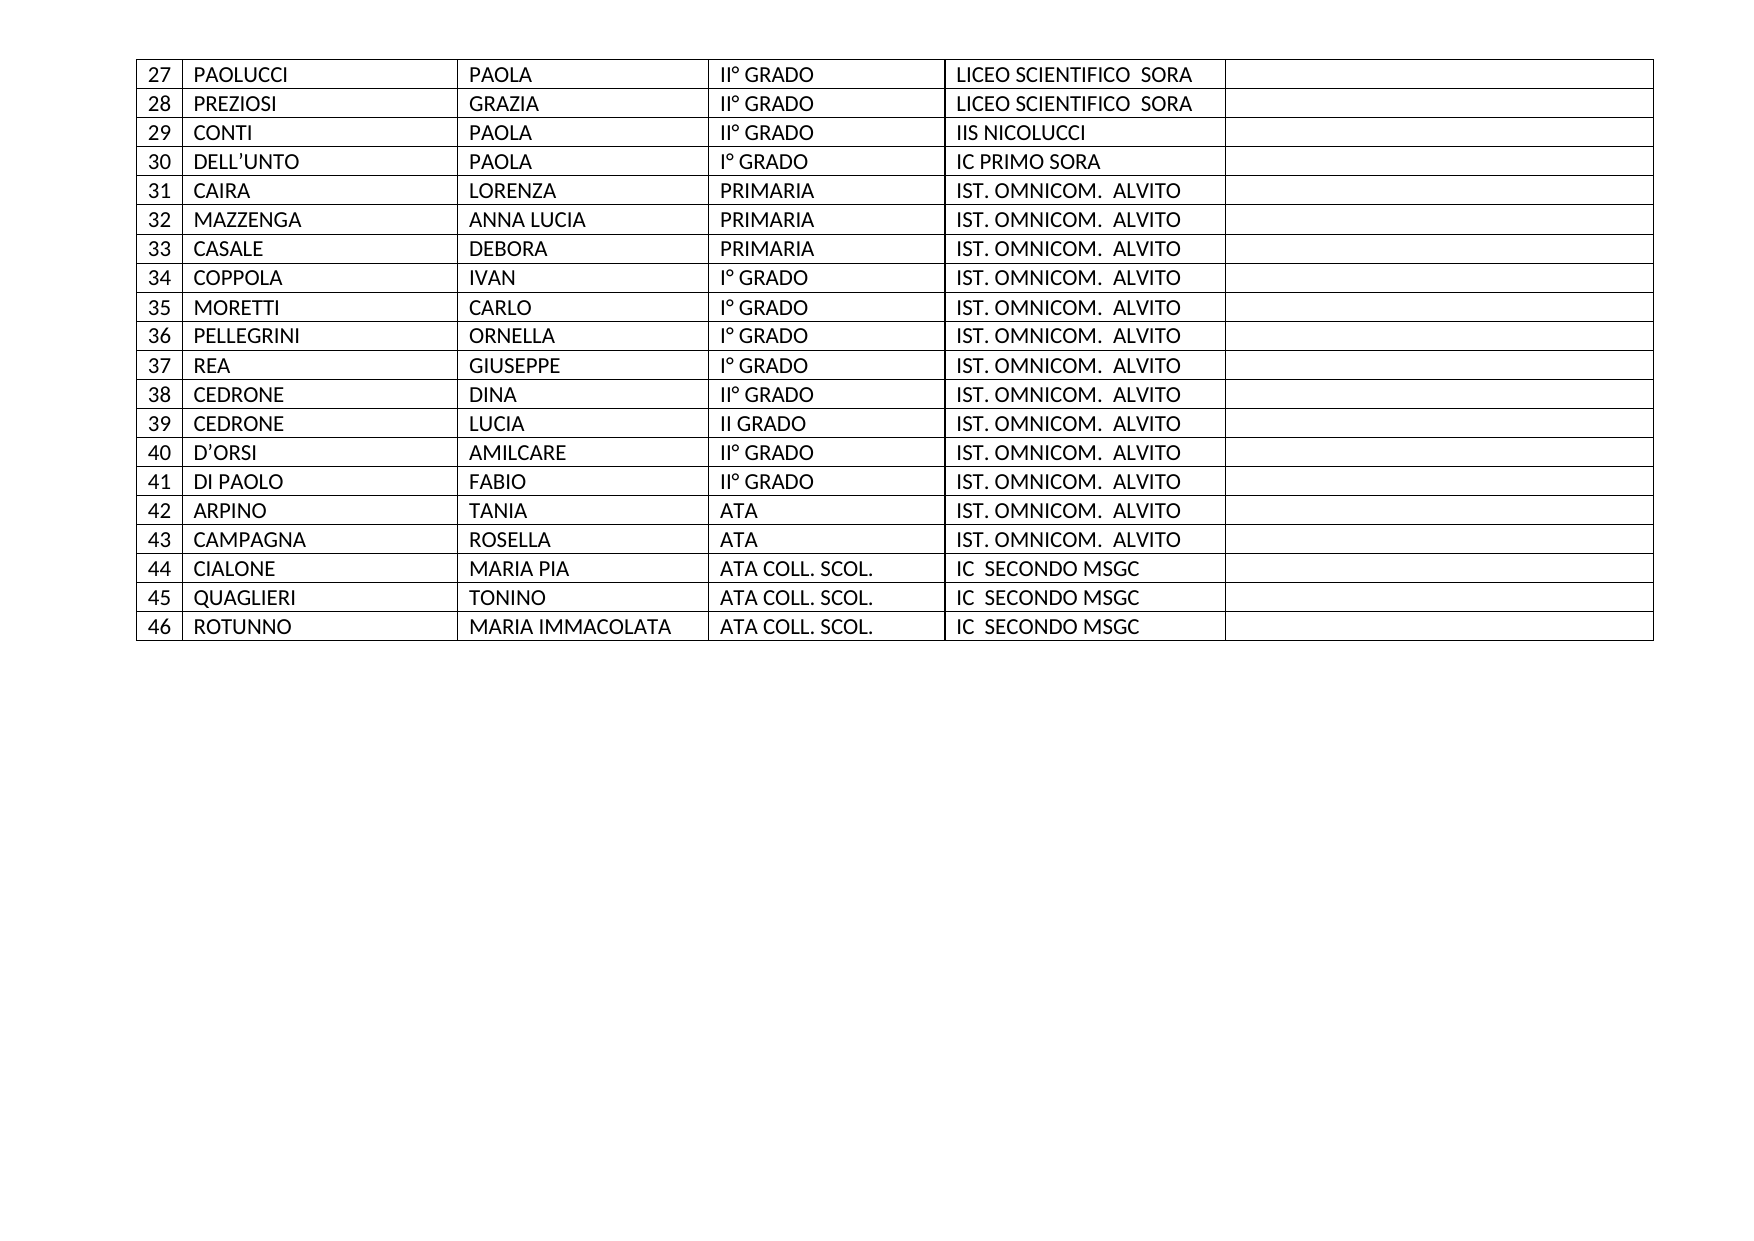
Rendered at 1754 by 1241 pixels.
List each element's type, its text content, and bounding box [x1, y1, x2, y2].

table_cell [1226, 264, 1653, 292]
table_cell 37 [137, 351, 182, 379]
table_cell 40 [137, 438, 182, 466]
table_cell I° GRADO [709, 264, 944, 292]
table_cell 44 [137, 554, 182, 582]
table_cell [1226, 118, 1653, 146]
table_cell DEBORA [458, 235, 708, 262]
table_cell PAOLA [458, 147, 708, 175]
table_cell ATA [709, 496, 944, 524]
table_cell CIALONE [183, 554, 457, 582]
table_cell CASALE [183, 235, 457, 262]
table_cell PAOLA [458, 118, 708, 146]
table_cell 39 [137, 409, 182, 437]
table_cell 41 [137, 467, 182, 495]
table_cell IST. OMNICOM. ALVITO [946, 205, 1225, 233]
table_cell CAMPAGNA [183, 525, 457, 553]
table_cell 28 [137, 89, 182, 117]
table_cell II° GRADO [709, 60, 944, 88]
table_cell 31 [137, 176, 182, 204]
table_cell 33 [137, 235, 182, 262]
table_cell ATA COLL. SCOL. [709, 554, 944, 582]
table_cell MORETTI [183, 293, 457, 321]
table_cell IC SECONDO MSGC [946, 554, 1225, 582]
table_cell CONTI [183, 118, 457, 146]
table_cell [1226, 293, 1653, 321]
table_cell PAOLUCCI [183, 60, 457, 88]
table_cell [1226, 205, 1653, 233]
table_cell [1226, 438, 1653, 466]
table_cell ORNELLA [458, 322, 708, 350]
table_cell ATA COLL. SCOL. [709, 612, 944, 640]
table_cell II GRADO [709, 409, 944, 437]
table_cell 35 [137, 293, 182, 321]
table_cell IST. OMNICOM. ALVITO [946, 496, 1225, 524]
table_cell 36 [137, 322, 182, 350]
table_cell LUCIA [458, 409, 708, 437]
table_cell IIS NICOLUCCI [946, 118, 1225, 146]
table_cell IST. OMNICOM. ALVITO [946, 322, 1225, 350]
table_cell 32 [137, 205, 182, 233]
table_cell II° GRADO [709, 89, 944, 117]
table_cell ROSELLA [458, 525, 708, 553]
table_cell 38 [137, 380, 182, 408]
table_cell 34 [137, 264, 182, 292]
table_cell IST. OMNICOM. ALVITO [946, 380, 1225, 408]
table_cell PAOLA [458, 60, 708, 88]
table_cell [1226, 496, 1653, 524]
table_cell CAIRA [183, 176, 457, 204]
table_cell [1226, 525, 1653, 553]
table_cell [1226, 467, 1653, 495]
table_cell [1226, 351, 1653, 379]
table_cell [946, 89, 1225, 117]
table_cell IC SECONDO MSGC [946, 612, 1225, 640]
table_cell PREZIOSI [183, 89, 457, 117]
table_cell ARPINO [183, 496, 457, 524]
table_cell IC PRIMO SORA [946, 147, 1225, 175]
table_cell [1226, 380, 1653, 408]
table_cell COPPOLA [183, 264, 457, 292]
table_cell 45 [137, 583, 182, 611]
table_cell IST. OMNICOM. ALVITO [946, 176, 1225, 204]
table_cell 30 [137, 147, 182, 175]
table_cell ANNA LUCIA [458, 205, 708, 233]
table_cell ATA [709, 525, 944, 553]
table_cell TANIA [458, 496, 708, 524]
table_cell QUAGLIERI [183, 583, 457, 611]
table_cell CARLO [458, 293, 708, 321]
table_cell II° GRADO [709, 467, 944, 495]
table_cell I° GRADO [709, 322, 944, 350]
table_cell DI PAOLO [183, 467, 457, 495]
table_cell PRIMARIA [709, 235, 944, 262]
table_cell IST. OMNICOM. ALVITO [946, 525, 1225, 553]
table_cell LORENZA [458, 176, 708, 204]
table_cell PRIMARIA [709, 176, 944, 204]
table_cell CEDRONE [183, 380, 457, 408]
table_cell DINA [458, 380, 708, 408]
table_cell IST. OMNICOM. ALVITO [946, 467, 1225, 495]
table_cell IST. OMNICOM. ALVITO [946, 293, 1225, 321]
table_cell 46 [137, 612, 182, 640]
table_cell I° GRADO [709, 147, 944, 175]
table_cell II° GRADO [709, 438, 944, 466]
table_cell MARIA IMMACOLATA [458, 612, 708, 640]
table_cell GIUSEPPE [458, 351, 708, 379]
table_cell [1226, 147, 1653, 175]
table_cell MARIA PIA [458, 554, 708, 582]
table_cell [1226, 612, 1653, 640]
table_cell PRIMARIA [709, 205, 944, 233]
table_cell GRAZIA [458, 89, 708, 117]
table_cell [1226, 60, 1653, 88]
table_cell ATA COLL. SCOL. [709, 583, 944, 611]
table_cell [1226, 322, 1653, 350]
table_cell DELL’UNTO [183, 147, 457, 175]
table_cell MAZZENGA [183, 205, 457, 233]
table_cell II° GRADO [709, 118, 944, 146]
table_cell [1226, 176, 1653, 204]
table_cell [1226, 409, 1653, 437]
table_cell [1226, 583, 1653, 611]
table_cell AMILCARE [458, 438, 708, 466]
table_cell 29 [137, 118, 182, 146]
table_cell [1226, 89, 1653, 117]
table_cell 27 [137, 60, 182, 88]
table_cell TONINO [458, 583, 708, 611]
table_cell [1226, 235, 1653, 262]
table_cell CEDRONE [183, 409, 457, 437]
table_cell D’ORSI [183, 438, 457, 466]
table_cell [1226, 554, 1653, 582]
table_cell FABIO [458, 467, 708, 495]
table_cell IST. OMNICOM. ALVITO [946, 409, 1225, 437]
table_cell II° GRADO [709, 380, 944, 408]
table_cell ROTUNNO [183, 612, 457, 640]
table_cell 42 [137, 496, 182, 524]
table_cell IST. OMNICOM. ALVITO [946, 438, 1225, 466]
table_cell IC SECONDO MSGC [946, 583, 1225, 611]
table_cell 43 [137, 525, 182, 553]
table_cell IST. OMNICOM. ALVITO [946, 264, 1225, 292]
table_cell IST. OMNICOM. ALVITO [946, 235, 1225, 262]
table_cell PELLEGRINI [183, 322, 457, 350]
table_cell I° GRADO [709, 293, 944, 321]
table_cell IST. OMNICOM. ALVITO [946, 351, 1225, 379]
table_cell REA [183, 351, 457, 379]
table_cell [946, 60, 1225, 88]
table_cell I° GRADO [709, 351, 944, 379]
table_cell IVAN [458, 264, 708, 292]
